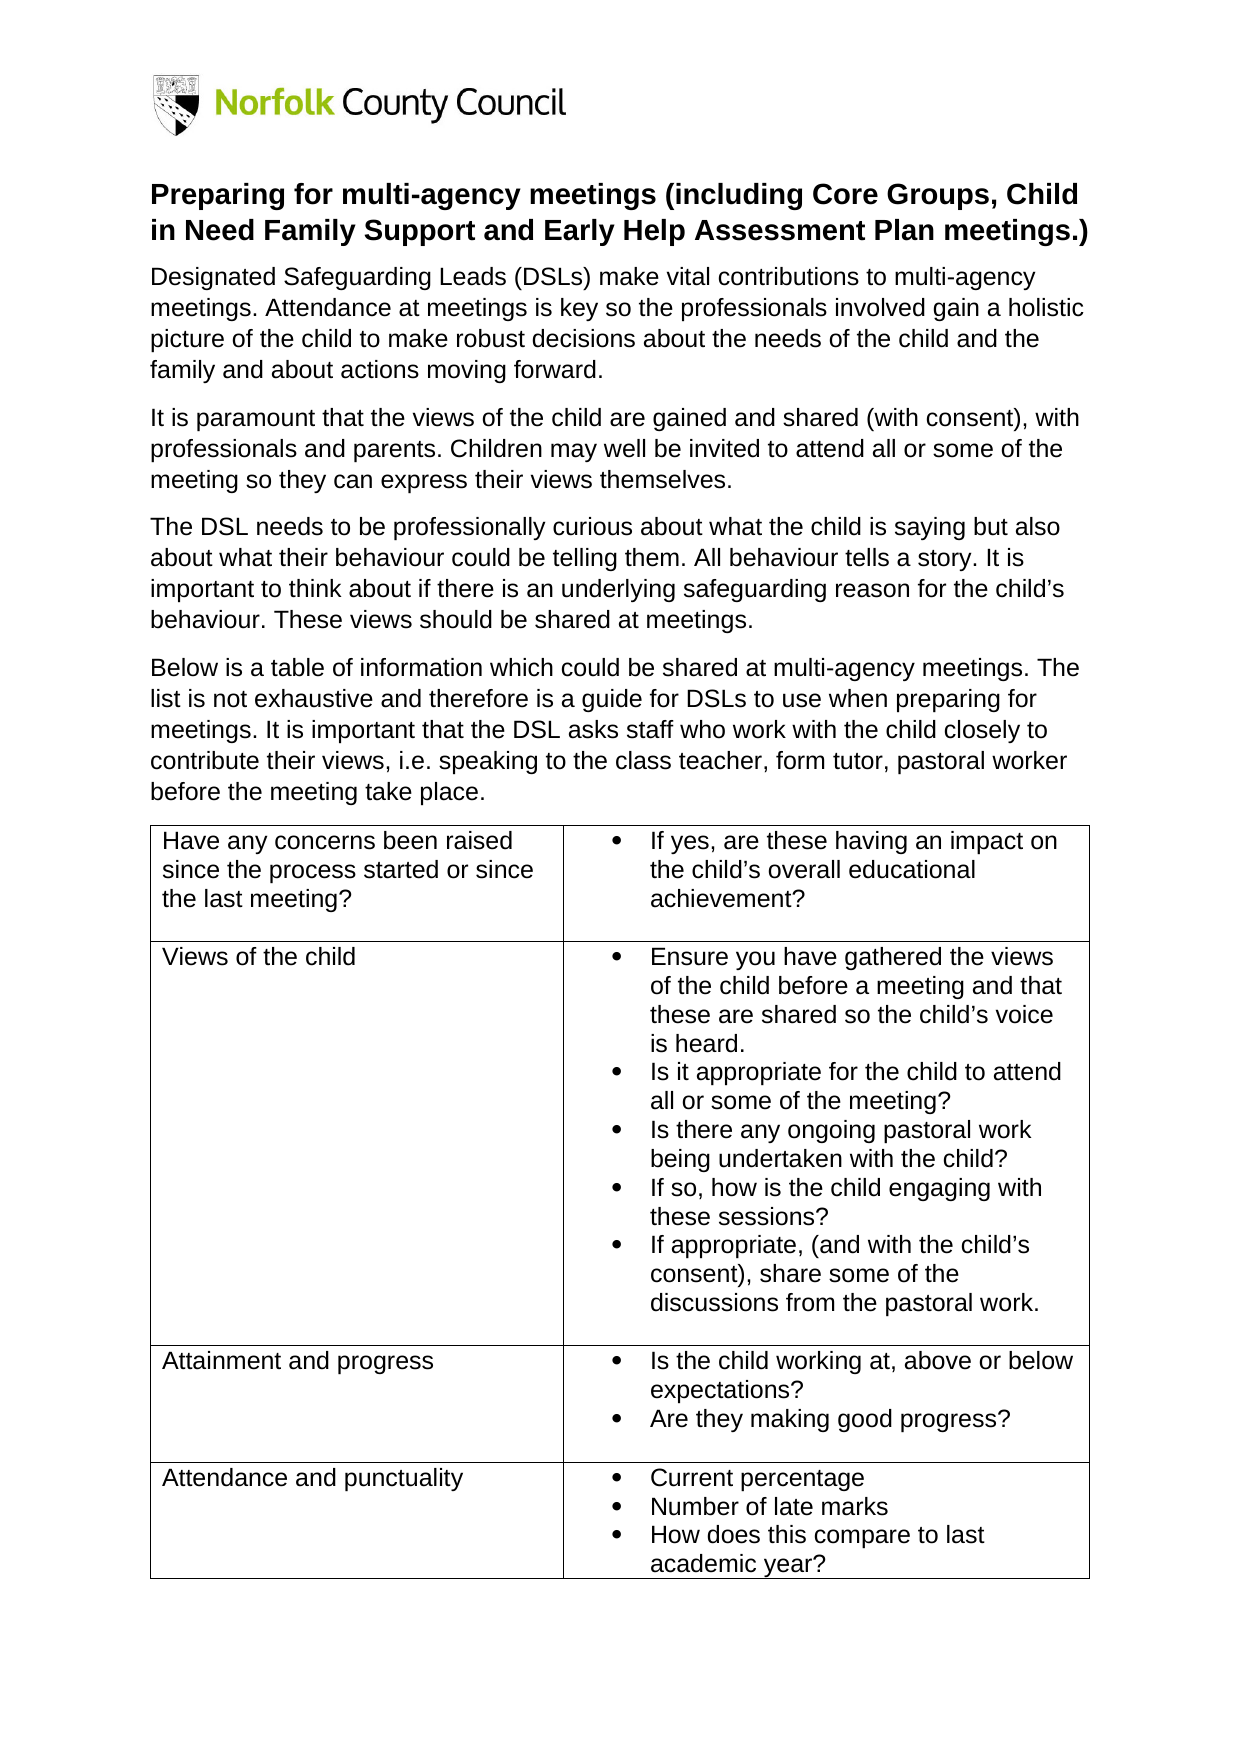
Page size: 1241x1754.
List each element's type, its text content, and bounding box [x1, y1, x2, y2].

text It is paramount that the views of the child are gained and shared (with consent), with professionals and parents. Children may well be invited to attend all or some of the meeting so they can express their views themselves. [150, 403, 1090, 493]
table_cell Views of the child [151, 942, 563, 1345]
text The DSL needs to be professionally curious about what the child is saying but also about what their behaviour could be telling them. All behaviour tells a story. It is important to think about if there is an underlying safeguarding reason for the child’s behaviour. These views should be shared at meetings. [150, 512, 1090, 634]
table_cell Is the child working at, above or below expectations? Are they making good progress? [564, 1346, 1089, 1462]
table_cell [564, 1463, 1089, 1578]
table_header If yes, are these having an impact on the child’s overall educational achievement? [564, 826, 1089, 941]
table_cell Attainment and progress [151, 1346, 563, 1462]
table_cell Ensure you have gathered the views of the child before a meeting and that these are shared so the child’s voice is heard. Is it appropriate for the child to attend all or some of the meeting? Is there any ongoing pastoral work being undertaken with the child? If so, how is the child engaging with these sessions? If appropriate, (and with the child’s consent), share some of the discussions from the pastoral work. [564, 942, 1089, 1345]
table_header Have any concerns been raised since the process started or since the last meeting? [151, 826, 563, 941]
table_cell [151, 1463, 563, 1578]
text Designated Safeguarding Leads (DSLs) make vital contributions to multi-agency meetings. Attendance at meetings is key so the professionals involved gain a holistic picture of the child to make robust decisions about the needs of the child and the family and about actions moving forward. [150, 262, 1090, 384]
text Preparing for multi-agency meetings (including Core Groups, Child in Need Family Support and Early Help Assessment Plan meetings.) [150, 177, 1090, 247]
picture [150, 73, 569, 137]
text Below is a table of information which could be shared at multi-agency meetings. The list is not exhaustive and therefore is a guide for DSLs to use when preparing for meetings. It is important that the DSL asks staff who work with the child closely to contribute their views, i.e. speaking to the class teacher, form tutor, pastoral worker before the meeting take place. [150, 653, 1090, 806]
